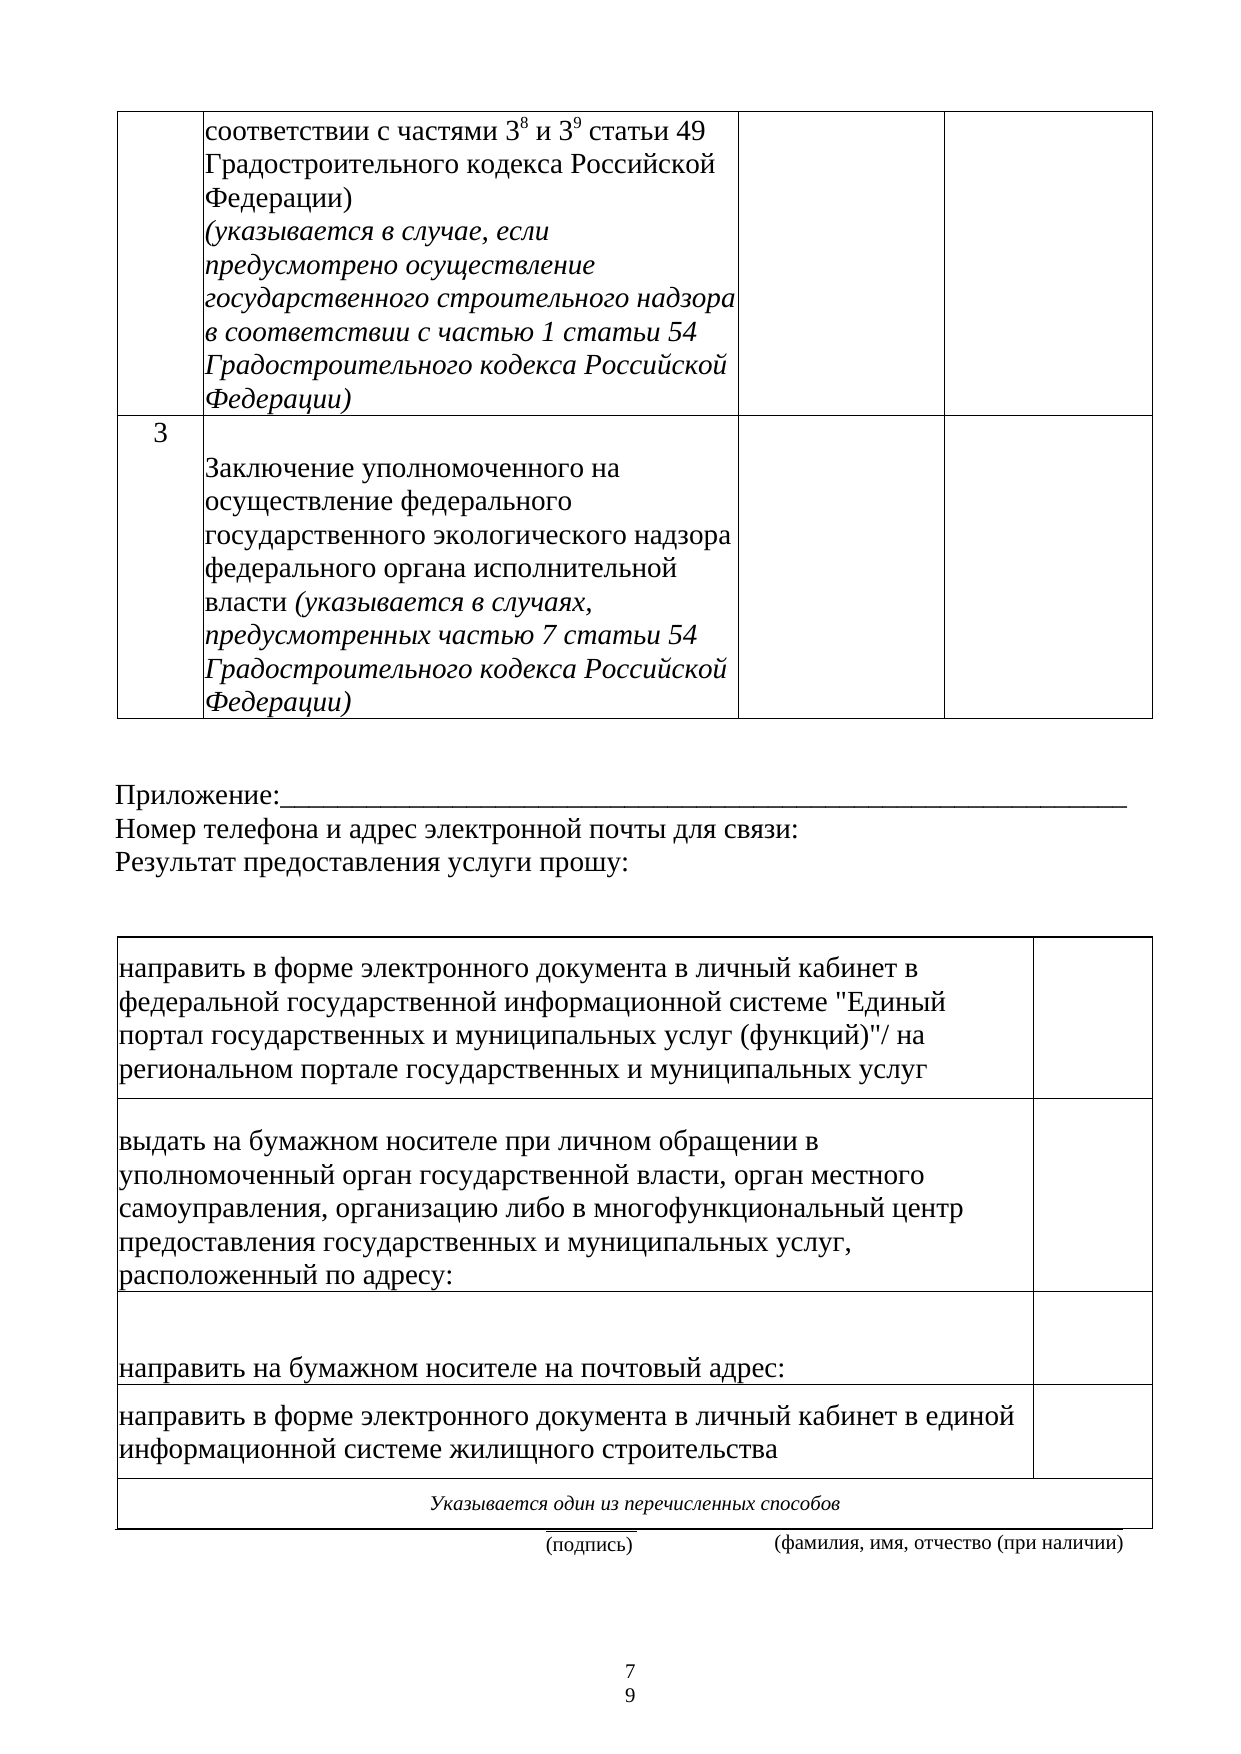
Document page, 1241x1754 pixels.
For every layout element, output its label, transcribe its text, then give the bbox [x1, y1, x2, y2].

table_cell 3 [118, 416, 203, 718]
table_header [945, 112, 1152, 414]
text (фамилия, имя, отчество (при наличии) [114, 1530, 1123, 1554]
text Приложение: [114, 777, 1155, 811]
table_cell [1034, 1385, 1152, 1477]
table_cell [1034, 1292, 1152, 1384]
text Результат предоставления услуги прошу: [114, 844, 1155, 878]
table_cell [739, 416, 944, 718]
table_cell [945, 416, 1152, 718]
table_cell выдать на бумажном носителе при личном обращении в уполномоченный орган государственной власти, орган местного самоуправления, организацию либо в многофункциональный центр предоставления государственных и муниципальных услуг, расположенный по адресу: [118, 1099, 1033, 1291]
text Номер телефона и адрес электронной почты для связи: [114, 811, 1155, 844]
table_header [739, 112, 944, 414]
table_header соответствии с частями 38 и 39 статьи 49 Градостроительного кодекса Российской Федерации) (указывается в случае, если предусмотрено осуществление государственного строительного надзора в соответствии с частью 1 статьи 54 Градостроительного кодекса Российской Федерации) [204, 112, 738, 414]
table_cell [1034, 1099, 1152, 1291]
table_cell Указывается один из перечисленных способов [118, 1479, 1152, 1528]
table_header [1034, 938, 1152, 1097]
table_cell направить на бумажном носителе на почтовый адрес: [118, 1292, 1033, 1384]
table_cell Заключение уполномоченного на осуществление федерального государственного экологического надзора федерального органа исполнительной власти (указывается в случаях, предусмотренных частью 7 статьи 54 Градостроительного кодекса Российской Федерации) [204, 416, 738, 718]
table_cell направить в форме электронного документа в личный кабинет в единой информационной системе жилищного строительства [118, 1385, 1033, 1477]
table_header [118, 112, 203, 414]
table_header направить в форме электронного документа в личный кабинет в федеральной государственной информационной системе "Единый портал государственных и муниципальных услуг (функций)"/ на региональном портале государственных и муниципальных услуг [118, 938, 1033, 1097]
